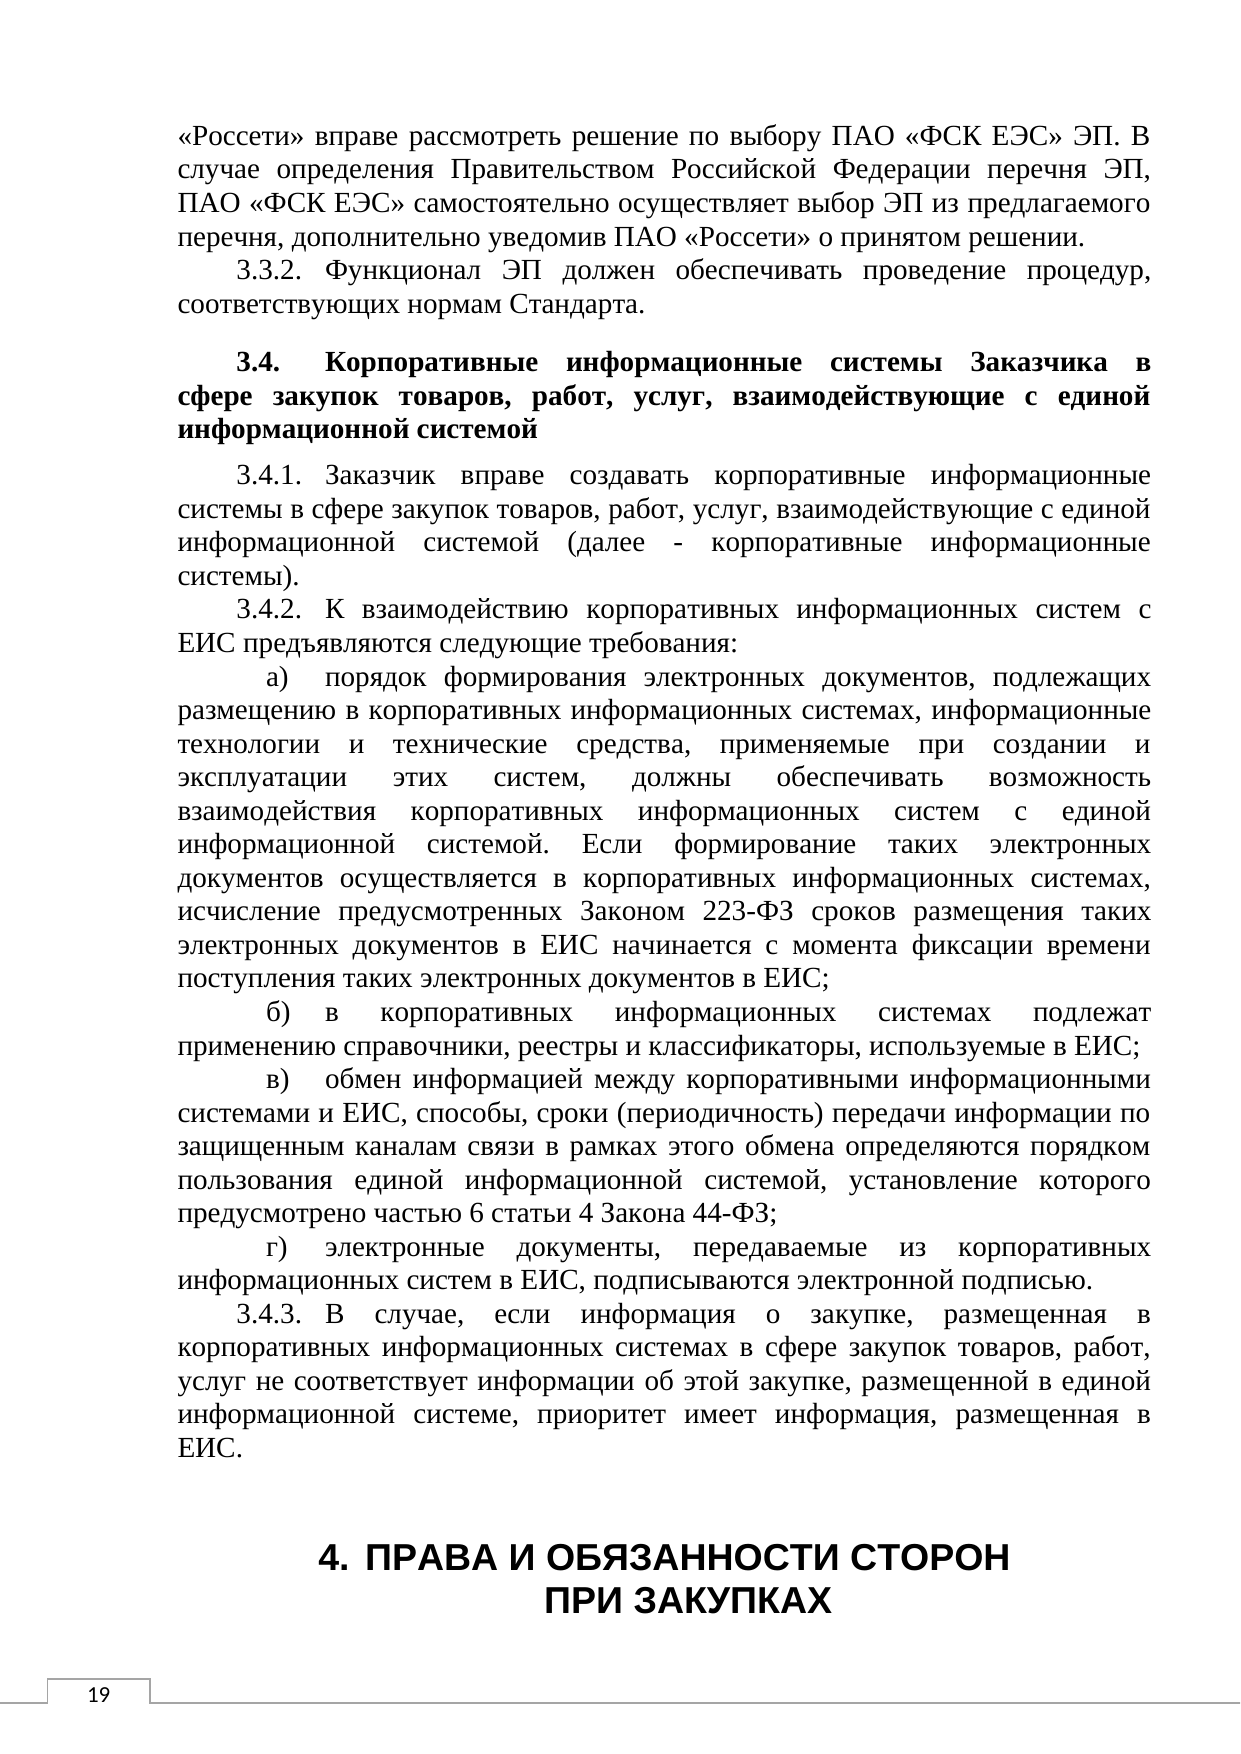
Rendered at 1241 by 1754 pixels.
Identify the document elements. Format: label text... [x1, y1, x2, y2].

list Права и обязанности сторон при закупках [177, 1535, 1152, 1621]
list порядок формирования электронных документов, подлежащих размещению в корпоративных информационных системах, информационные технологии и технические средства, применяемые при создании и эксплуатации этих систем, должны обеспечивать возможность взаимодействия корпоративных информационных систем с единой информационной системой. Если формирование таких электронных документов осуществляется в корпоративных информационных системах, исчисление предусмотренных Законом 223-ФЗ сроков размещения таких электронных документов в ЕИС начинается с момента фиксации времени поступления таких электронных документов в ЕИС; [177, 659, 1152, 994]
list в корпоративных информационных системах подлежат применению справочники, реестры и классификаторы, используемые в ЕИС; [177, 994, 1152, 1061]
list электронные документы, передаваемые из корпоративных информационных систем в ЕИС, подписываются электронной подписью. [177, 1229, 1152, 1296]
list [177, 118, 1152, 252]
list К взаимодействию корпоративных информационных систем с ЕИС предъявляются следующие требования: [177, 592, 1152, 659]
list В случае, если информация о закупке, размещенная в корпоративных информационных системах в сфере закупок товаров, работ, услуг не соответствует информации об этой закупке, размещенной в единой информационной системе, приоритет имеет информация, размещенная в ЕИС. [177, 1296, 1152, 1464]
list Функционал ЭП должен обеспечивать проведение процедур, соответствующих нормам Стандарта. [177, 252, 1152, 319]
list Корпоративные информационные системы Заказчика в сфере закупок товаров, работ, услуг, взаимодействующие с единой информационной системой [177, 344, 1152, 445]
list Заказчик вправе создавать корпоративные информационные системы в сфере закупок товаров, работ, услуг, взаимодействующие с единой информационной системой (далее - корпоративные информационные системы). [177, 457, 1152, 592]
list обмен информацией между корпоративными информационными системами и ЕИС, способы, сроки (периодичность) передачи информации по защищенным каналам связи в рамках этого обмена определяются порядком пользования единой информационной системой, установление которого предусмотрено частью 6 статьи 4 Закона 44-ФЗ; [177, 1061, 1152, 1229]
